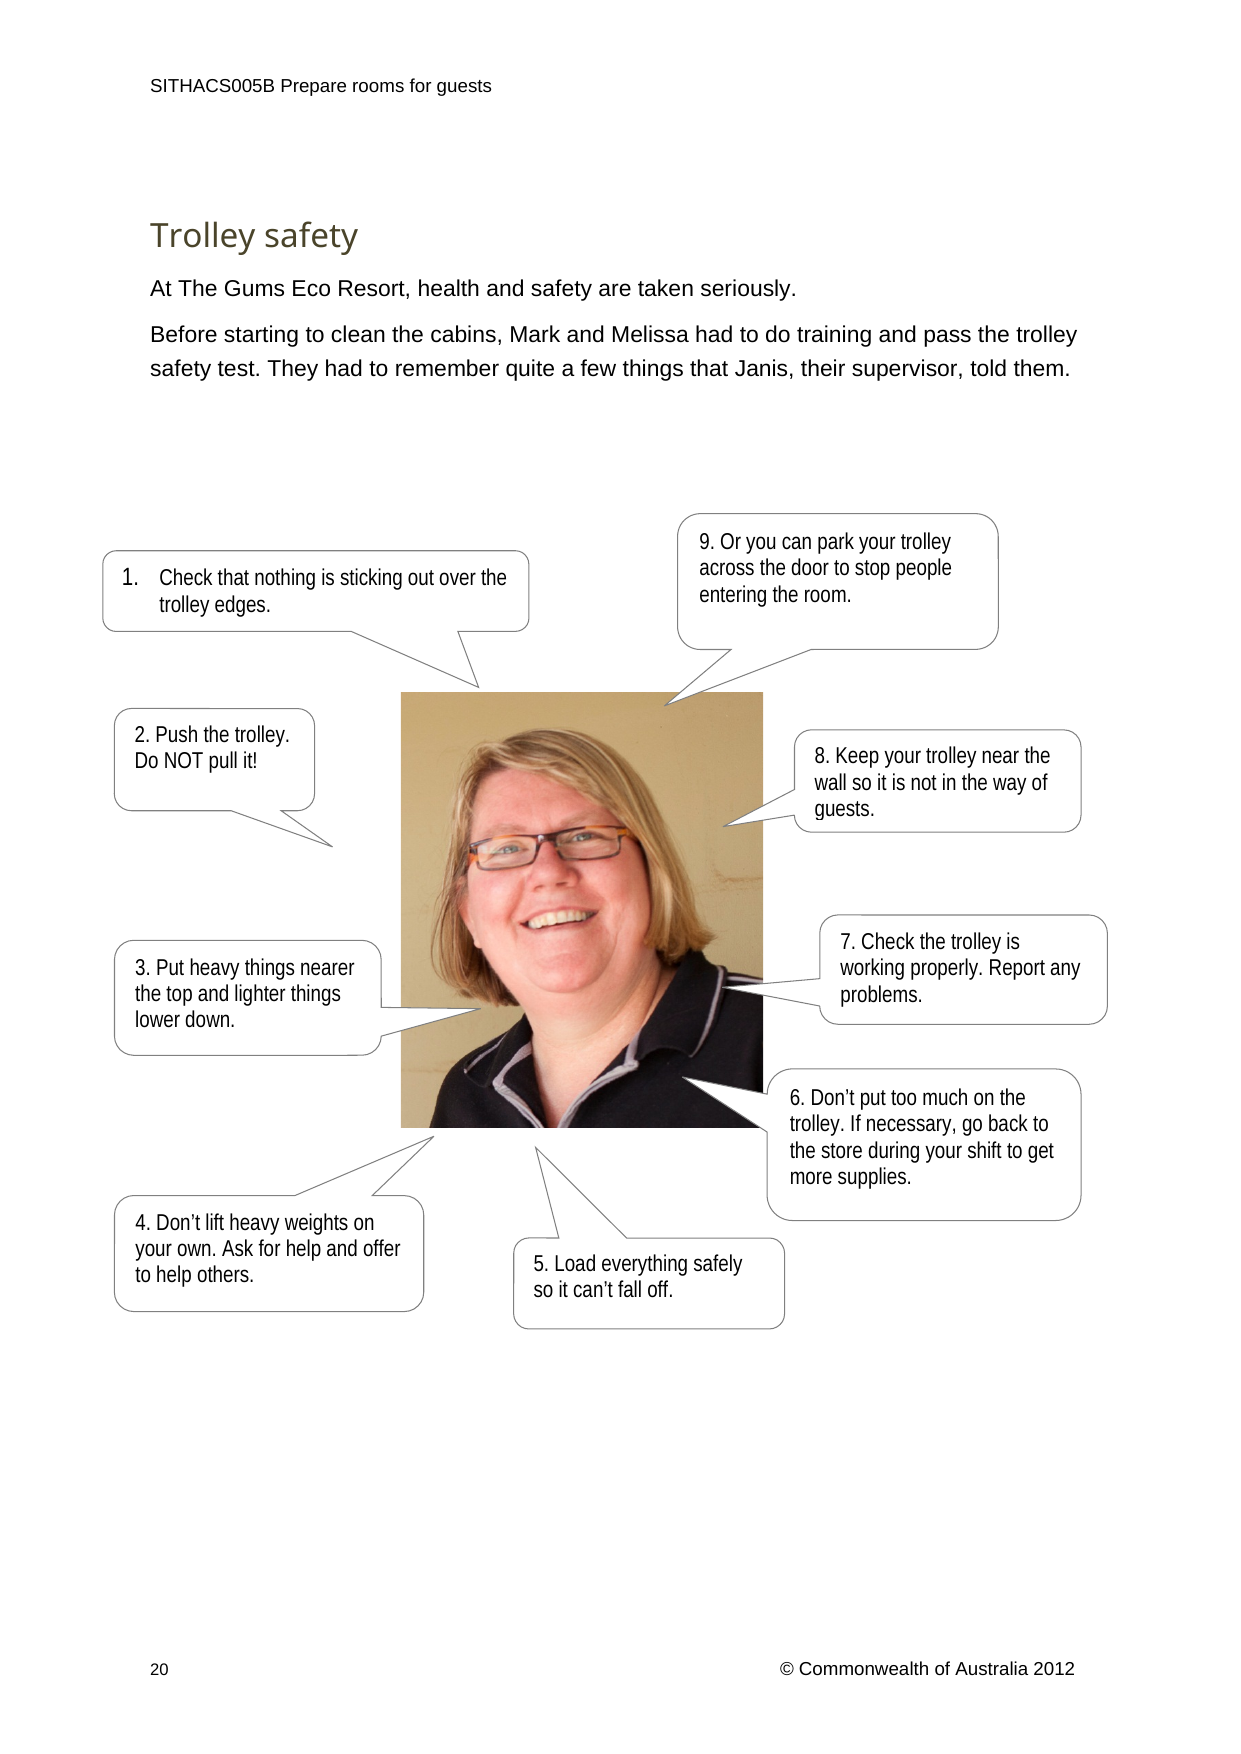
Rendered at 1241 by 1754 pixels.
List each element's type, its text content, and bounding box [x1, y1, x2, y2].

text Trolley safety [150, 212, 1090, 257]
text At The Gums Eco Resort, health and safety are taken seriously. [150, 270, 1090, 303]
picture [400, 692, 764, 1128]
text Before starting to clean the cabins, Mark and Melissa had to do training and pass the trolley safety test. They had to remember quite a few things that Janis, their supervisor, told them. [150, 316, 1090, 383]
